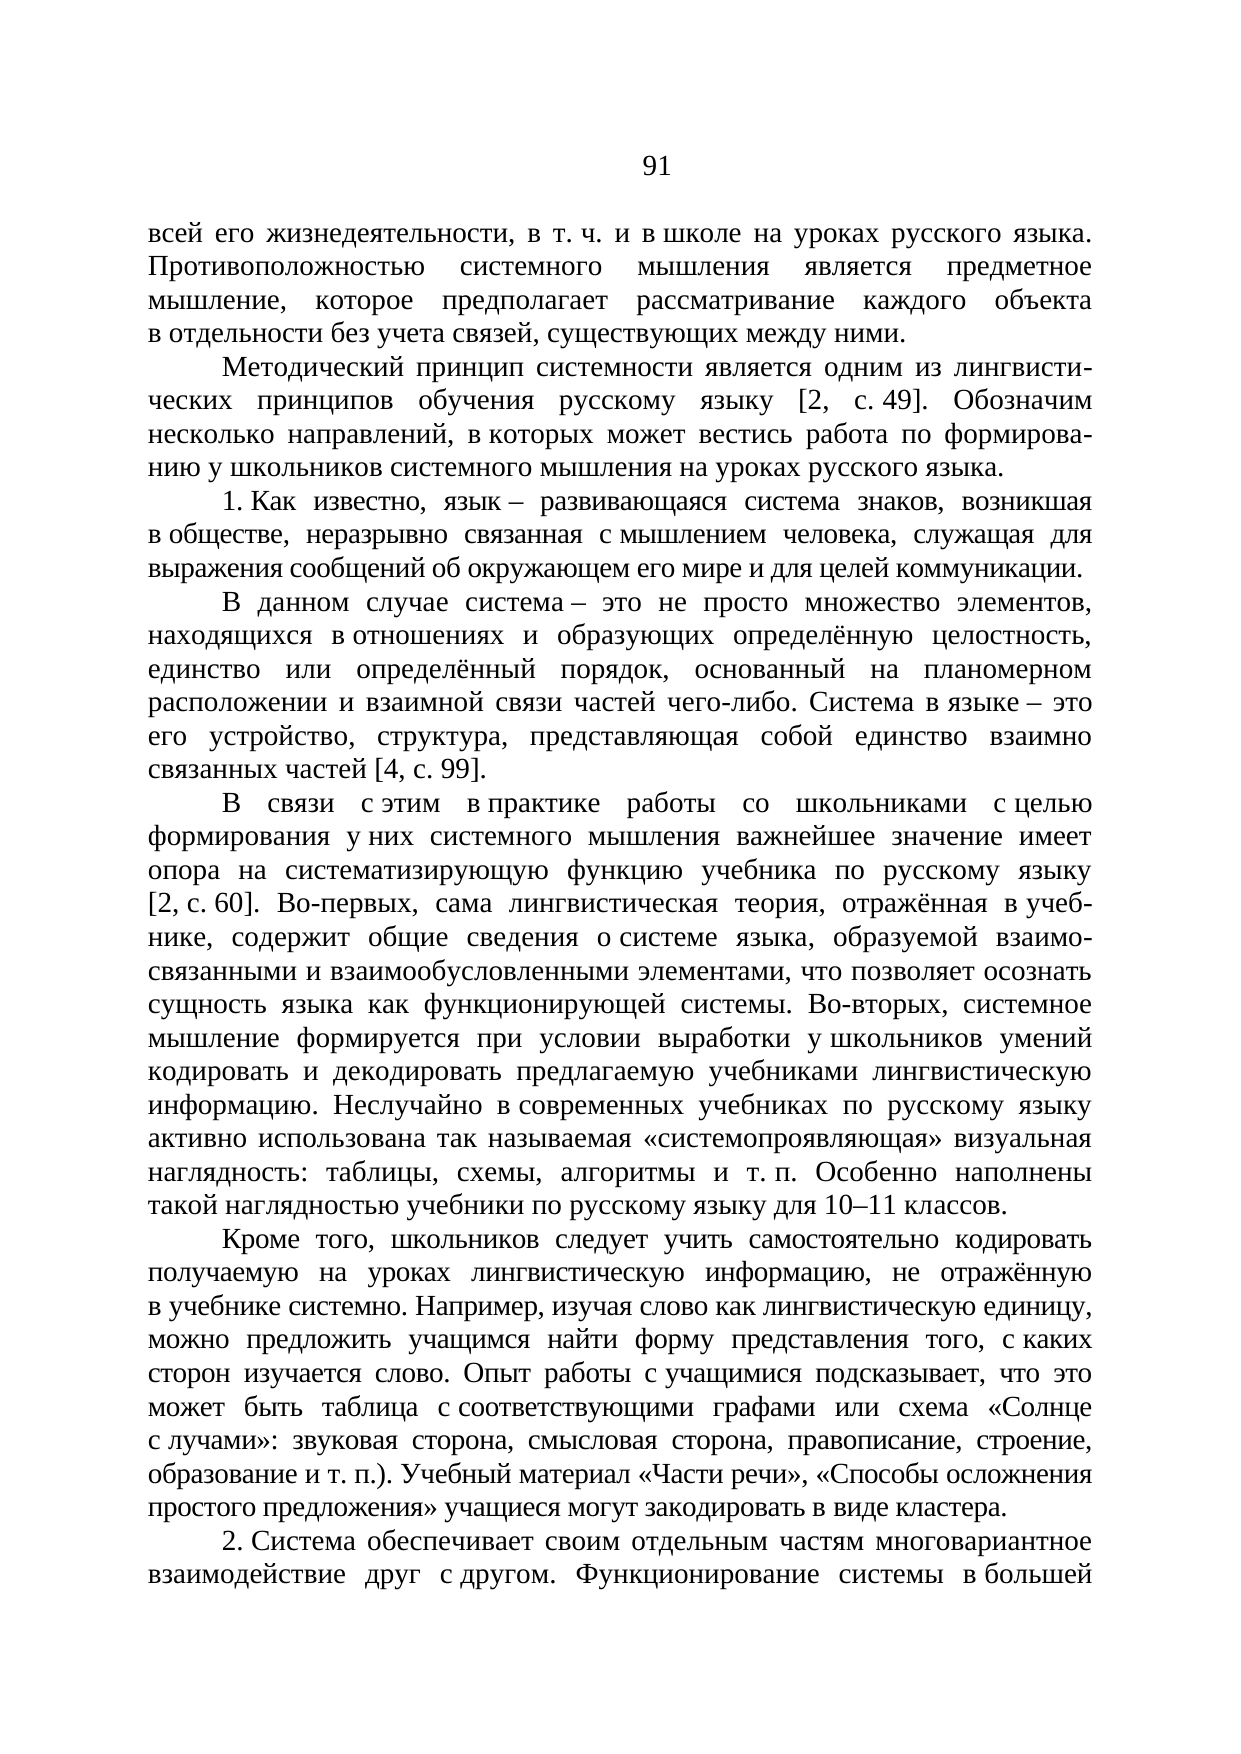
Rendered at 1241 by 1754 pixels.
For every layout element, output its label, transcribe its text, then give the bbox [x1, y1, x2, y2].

text Методический принцип системности является одним из лингвистических принципов обучения русскому языку [2, с. 49]. Обозначим несколько направлений, в которых может вестись работа по формированию у школьников системного мышления на уроках русского языка. [148, 349, 1092, 483]
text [148, 215, 1092, 349]
text В данном случае система – это не просто множество элементов, находящихся в отношениях и образующих определённую целостность, единство или определённый порядок, основанный на планомерном расположении и взаимной связи частей чего-либо. Система в языке – это его устройство, структура, представляющая собой единство взаимно связанных частей [4, с. 99]. [148, 584, 1092, 785]
text 1. Как известно, язык – развивающаяся система знаков, возникшая в обществе, неразрывно связанная с мышлением человека, служащая для выражения сообщений об окружающем его мире и для целей коммуникации. [148, 483, 1092, 584]
text Кроме того, школьников следует учить самостоятельно кодировать получаемую на уроках лингвистическую информацию, не отражённую в учебнике системно. Например, изучая слово как лингвистическую единицу, можно предложить учащимся найти форму представления того, с каких сторон изучается слово. Опыт работы с учащимися подсказывает, что это может быть таблица с соответствующими графами или схема «Солнце с лучами»: звуковая сторона, смысловая сторона, правописание, строение, образование и т. п.). Учебный материал «Части речи», «Способы осложнения простого предложения» учащиеся могут закодировать в виде кластера. [148, 1221, 1092, 1523]
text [148, 1523, 1092, 1590]
text В связи с этим в практике работы со школьниками с целью формирования у них системного мышления важнейшее значение имеет опора на систематизирующую функцию учебника по русскому языку [2, с. 60]. Во-первых, сама лингвистическая теория, отражённая в учебнике, содержит общие сведения о системе языка, образуемой взаимосвязанными и взаимообусловленными элементами, что позволяет осознать сущность языка как функционирующей системы. Во-вторых, системное мышление формируется при условии выработки у школьников умений кодировать и декодировать предлагаемую учебниками лингвистическую информацию. Неслучайно в современных учебниках по русскому языку активно использована так называемая «системопроявляющая» визуальная наглядность: таблицы, схемы, алгоритмы и т. п. Особенно наполнены такой наглядностью учебники по русскому языку для 10–11 классов. [148, 785, 1092, 1221]
